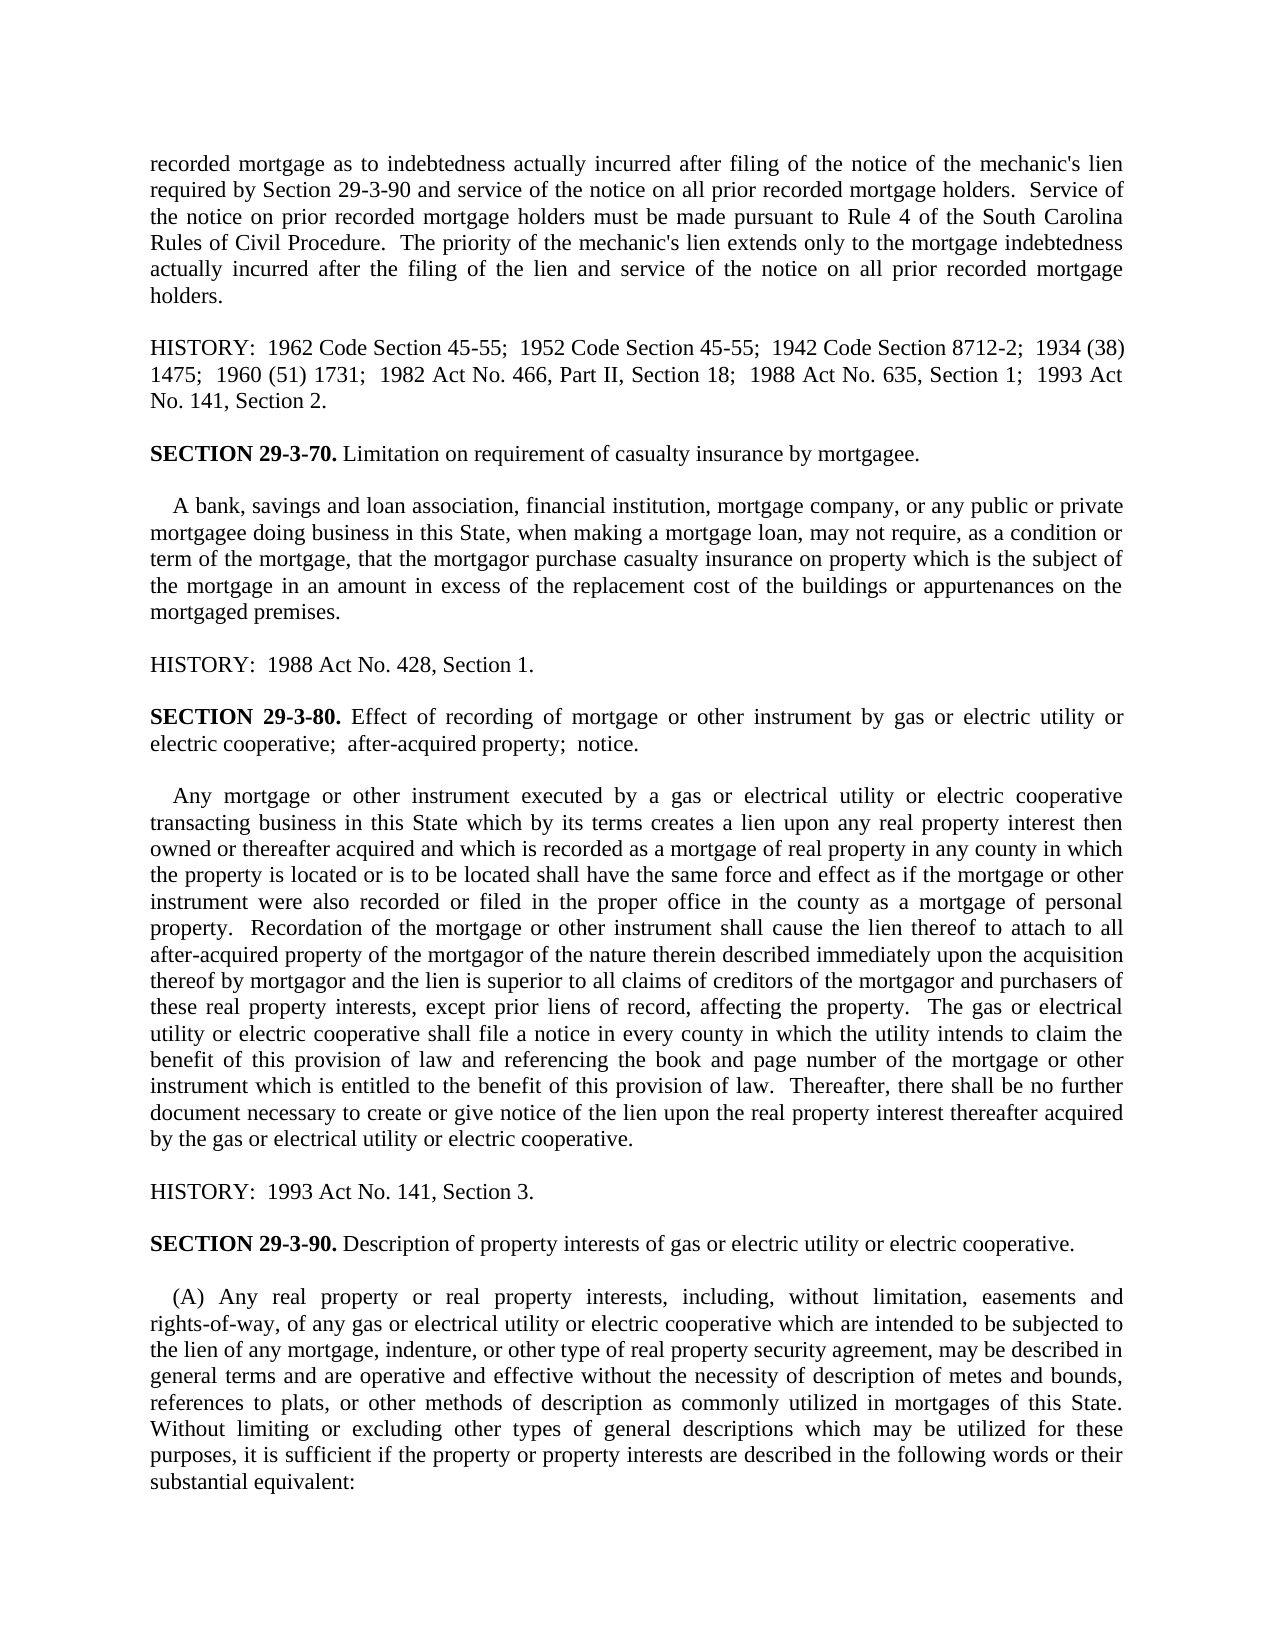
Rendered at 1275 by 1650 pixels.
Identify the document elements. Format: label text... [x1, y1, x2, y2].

text SECTION 29-3-90. Description of property interests of gas or electric utility or electric cooperative. [150, 1231, 1125, 1257]
text HISTORY: 1988 Act No. 428, Section 1. [150, 651, 1125, 677]
text Any mortgage or other instrument executed by a gas or electrical utility or electric cooperative transacting business in this State which by its terms creates a lien upon any real property interest then owned or thereafter acquired and which is recorded as a mortgage of real property in any county in which the property is located or is to be located shall have the same force and effect as if the mortgage or other instrument were also recorded or filed in the proper office in the county as a mortgage of personal property. Recordation of the mortgage or other instrument shall cause the lien thereof to attach to all after-acquired property of the mortgagor of the nature therein described immediately upon the acquisition thereof by mortgagor and the lien is superior to all claims of creditors of the mortgagor and purchasers of these real property interests, except prior liens of record, affecting the property. The gas or electrical utility or electric cooperative shall file a notice in every county in which the utility intends to claim the benefit of this provision of law and referencing the book and page number of the mortgage or other instrument which is entitled to the benefit of this provision of law. Thereafter, there shall be no further document necessary to create or give notice of the lien upon the real property interest thereafter acquired by the gas or electrical utility or electric cooperative. [150, 782, 1125, 1151]
text (A) Any real property or real property interests, including, without limitation, easements and rights-of-way, of any gas or electrical utility or electric cooperative which are intended to be subjected to the lien of any mortgage, indenture, or other type of real property security agreement, may be described in general terms and are operative and effective without the necessity of description of metes and bounds, references to plats, or other methods of description as commonly utilized in mortgages of this State. Without limiting or excluding other types of general descriptions which may be utilized for these purposes, it is sufficient if the property or property interests are described in the following words or their substantial equivalent: [150, 1283, 1125, 1494]
text SECTION 29-3-70. Limitation on requirement of casualty insurance by mortgagee. [150, 440, 1125, 466]
text HISTORY: 1962 Code Section 45-55; 1952 Code Section 45-55; 1942 Code Section 8712-2; 1934 (38) 1475; 1960 (51) 1731; 1982 Act No. 466, Part II, Section 18; 1988 Act No. 635, Section 1; 1993 Act No. 141, Section 2. [150, 334, 1125, 413]
text HISTORY: 1993 Act No. 141, Section 3. [150, 1178, 1125, 1204]
text A bank, savings and loan association, financial institution, mortgage company, or any public or private mortgagee doing business in this State, when making a mortgage loan, may not require, as a condition or term of the mortgage, that the mortgagor purchase casualty insurance on property which is the subject of the mortgage in an amount in excess of the replacement cost of the buildings or appurtenances on the mortgaged premises. [150, 493, 1125, 624]
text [150, 150, 1125, 308]
text SECTION 29-3-80. Effect of recording of mortgage or other instrument by gas or electric utility or electric cooperative; after-acquired property; notice. [150, 703, 1125, 756]
